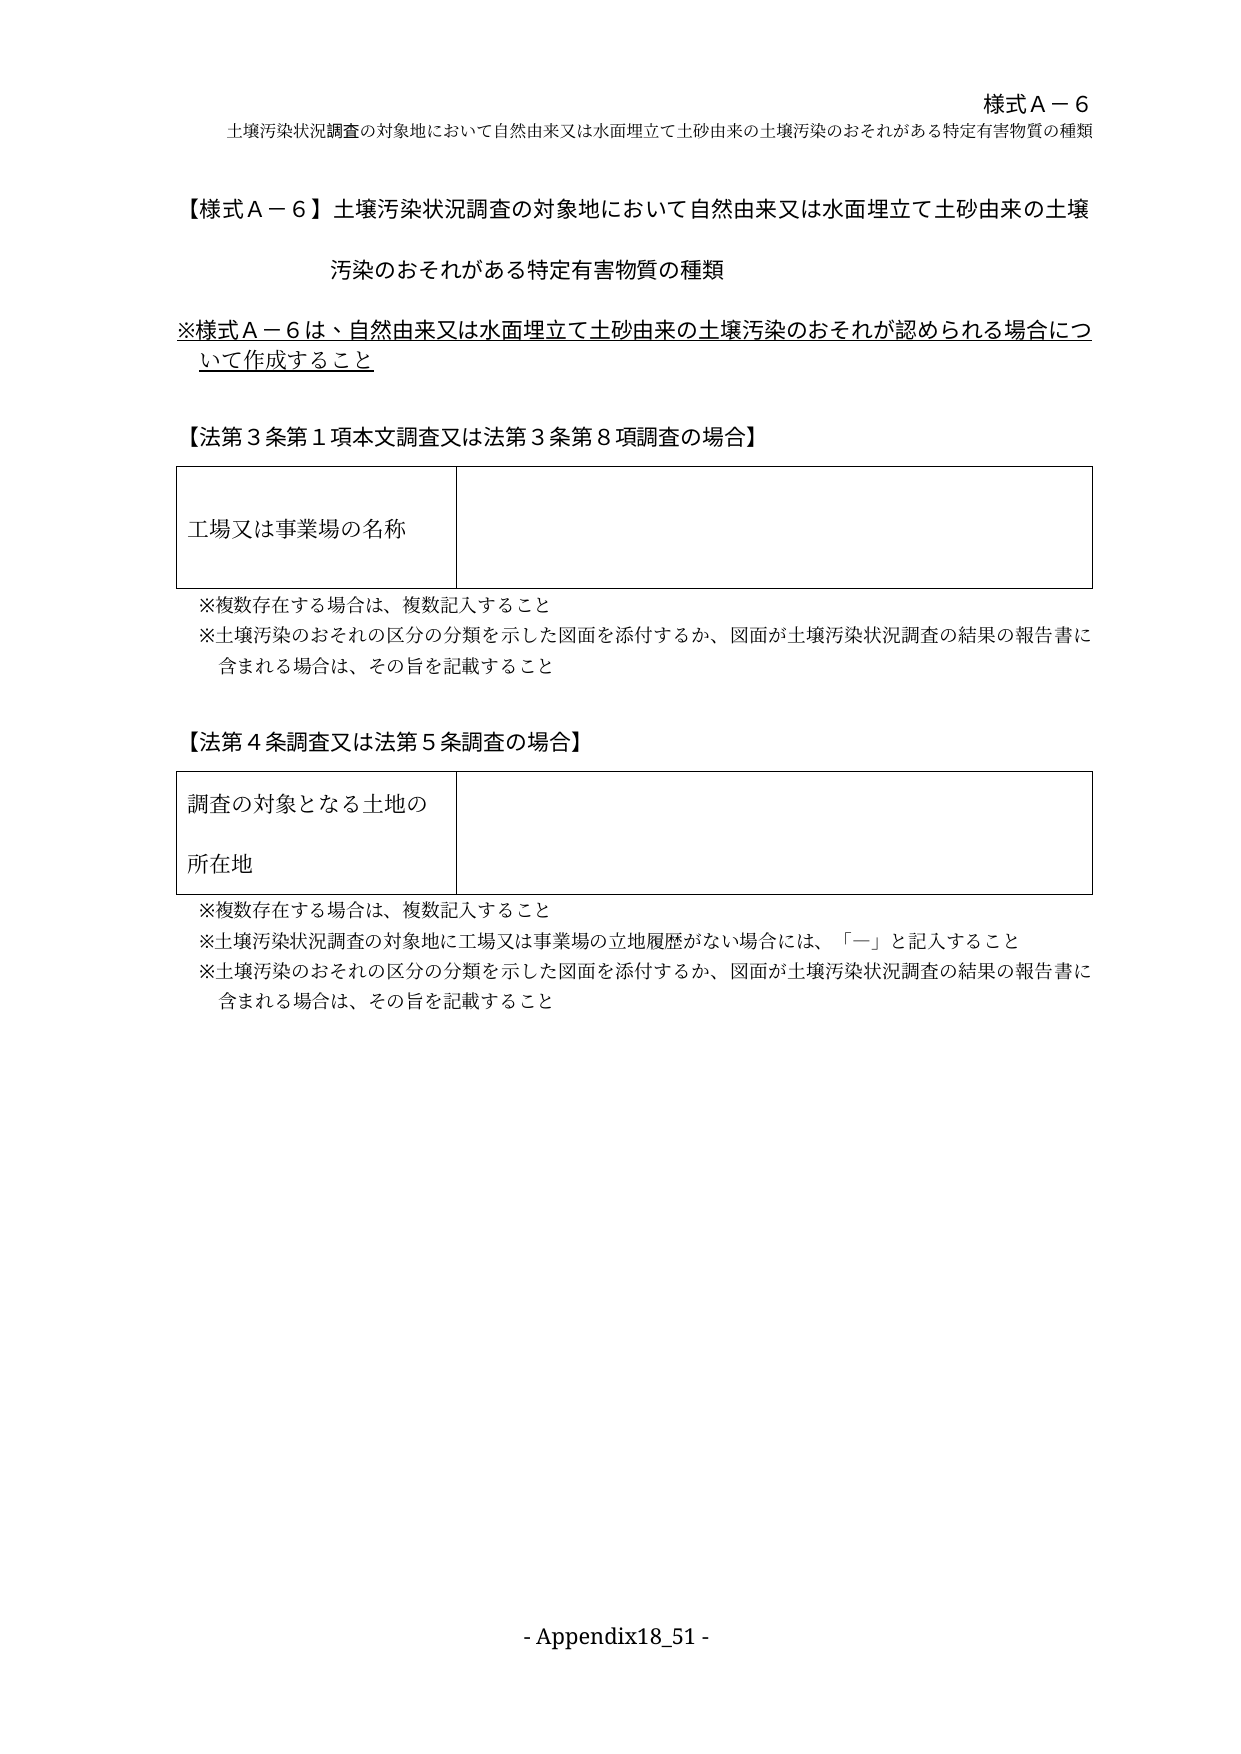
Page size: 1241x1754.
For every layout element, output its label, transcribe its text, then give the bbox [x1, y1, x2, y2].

text ※様式Ａ－６は、自然由来又は水面埋立て土砂由来の土壌汚染のおそれが認められる場合について作成すること [177, 341, 1092, 375]
table_header 調査の対象となる土地の所在地 [177, 772, 456, 893]
text ※土壌汚染のおそれの区分の分類を示した図面を添付するか、図面が土壌汚染状況調査の結果の報告書に含まれる場合は、その旨を記載すること [199, 619, 1092, 680]
text 【様式Ａ－６】土壌汚染状況調査の対象地において自然由来又は水面埋立て土砂由来の土壌汚染のおそれがある特定有害物質の種類 [177, 178, 1092, 299]
table_header 工場又は事業場の名称 [177, 467, 456, 588]
text 【法第４条調査又は法第５条調査の場合】 [177, 711, 1092, 771]
text ※土壌汚染のおそれの区分の分類を示した図面を添付するか、図面が土壌汚染状況調査の結果の報告書に含まれる場合は、その旨を記載すること [199, 955, 1092, 1016]
text 【法第３条第１項本文調査又は法第３条第８項調査の場合】 [177, 405, 1092, 466]
table_header [457, 772, 1092, 893]
text ※土壌汚染状況調査の対象地に工場又は事業場の立地履歴がない場合には、「―」と記入すること [199, 925, 1092, 955]
text ※複数存在する場合は、複数記入すること [199, 895, 1092, 925]
text ※様式Ａ－６は、自然由来又は水面埋立て土砂由来の土壌汚染のおそれが認められる場合について作成すること [177, 314, 1092, 340]
text ※複数存在する場合は、複数記入すること [199, 589, 1092, 619]
table_header [457, 467, 1092, 588]
